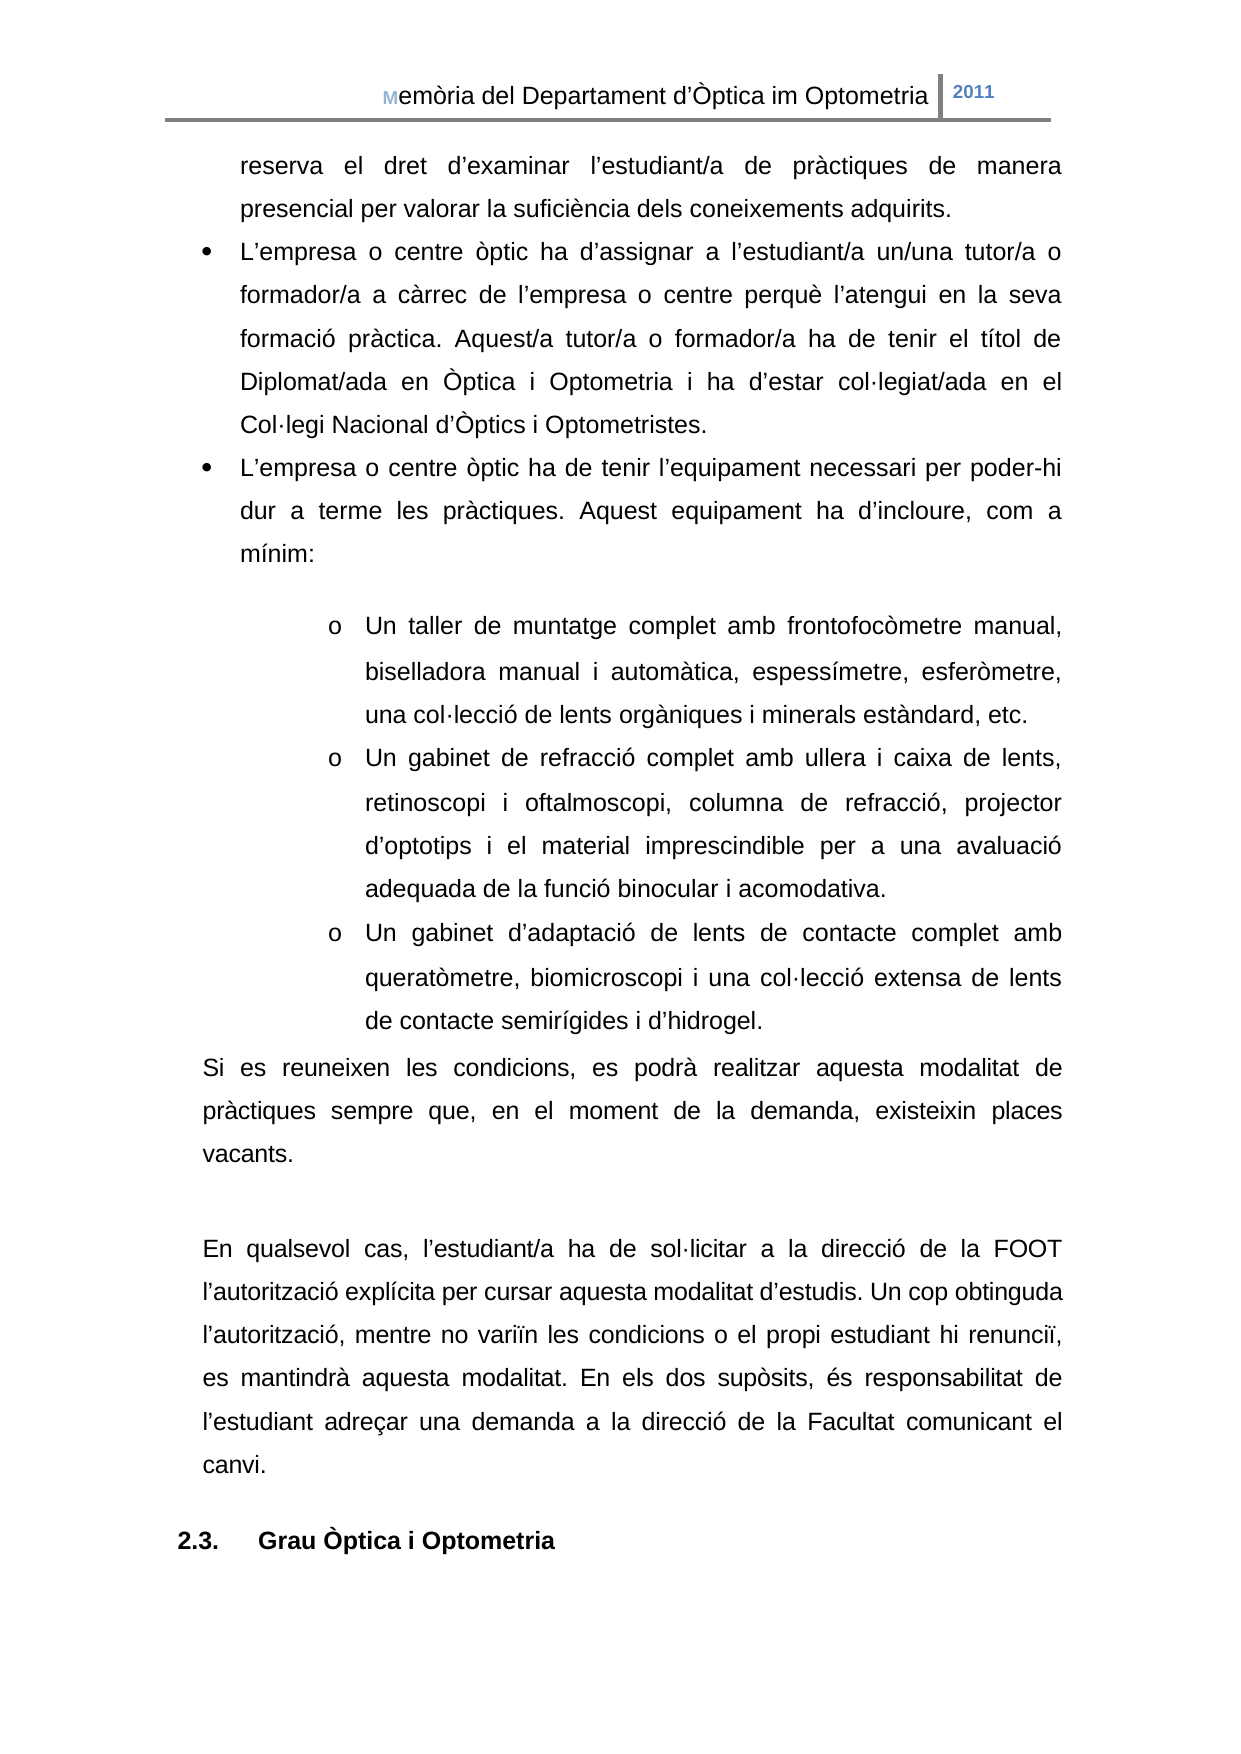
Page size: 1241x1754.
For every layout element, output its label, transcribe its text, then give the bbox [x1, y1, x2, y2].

text En qualsevol cas, l’estudiant/a ha de sol·licitar a la direcció de la FOOT l’autorització explícita per cursar aquesta modalitat d’estudis. Un cop obtinguda l’autorització, mentre no variïn les condicions o el propi estudiant hi renunciï, es mantindrà aquesta modalitat. En els dos supòsits, és responsabilitat de l’estudiant adreçar una demanda a la direcció de la Facultat comunicant el canvi. [202, 1234, 1063, 1478]
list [202, 151, 1063, 223]
list Un gabinet d’adaptació de lents de contacte complet amb queratòmetre, biomicroscopi i una col·lecció extensa de lents de contacte semirígides i d’hidrogel. [327, 917, 1063, 1035]
list L’empresa o centre òptic ha de tenir l’equipament necessari per poder-hi dur a terme les pràctiques. Aquest equipament ha d’incloure, com a mínim: [202, 453, 1063, 568]
text 2.3. Grau Òptica i Optometria [177, 1526, 1063, 1554]
list Un taller de muntatge complet amb frontofocòmetre manual, biselladora manual i automàtica, espessímetre, esferòmetre, una col·lecció de lents orgàniques i minerals estàndard, etc. [327, 611, 1063, 728]
list Un gabinet de refracció complet amb ullera i caixa de lents, retinoscopi i oftalmoscopi, columna de refracció, projector d’optotips i el material imprescindible per a una avaluació adequada de la funció binocular i acomodativa. [327, 743, 1063, 903]
list L’empresa o centre òptic ha d’assignar a l’estudiant/a un/una tutor/a o formador/a a càrrec de l’empresa o centre perquè l’atengui en la seva formació pràctica. Aquest/a tutor/a o formador/a ha de tenir el títol de Diplomat/ada en Òptica i Optometria i ha d’estar col·legiat/ada en el Col·legi Nacional d’Òptics i Optometristes. [202, 237, 1063, 439]
text Si es reuneixen les condicions, es podrà realitzar aquesta modalitat de pràctiques sempre que, en el moment de la demanda, existeixin places vacants. [202, 1053, 1063, 1168]
